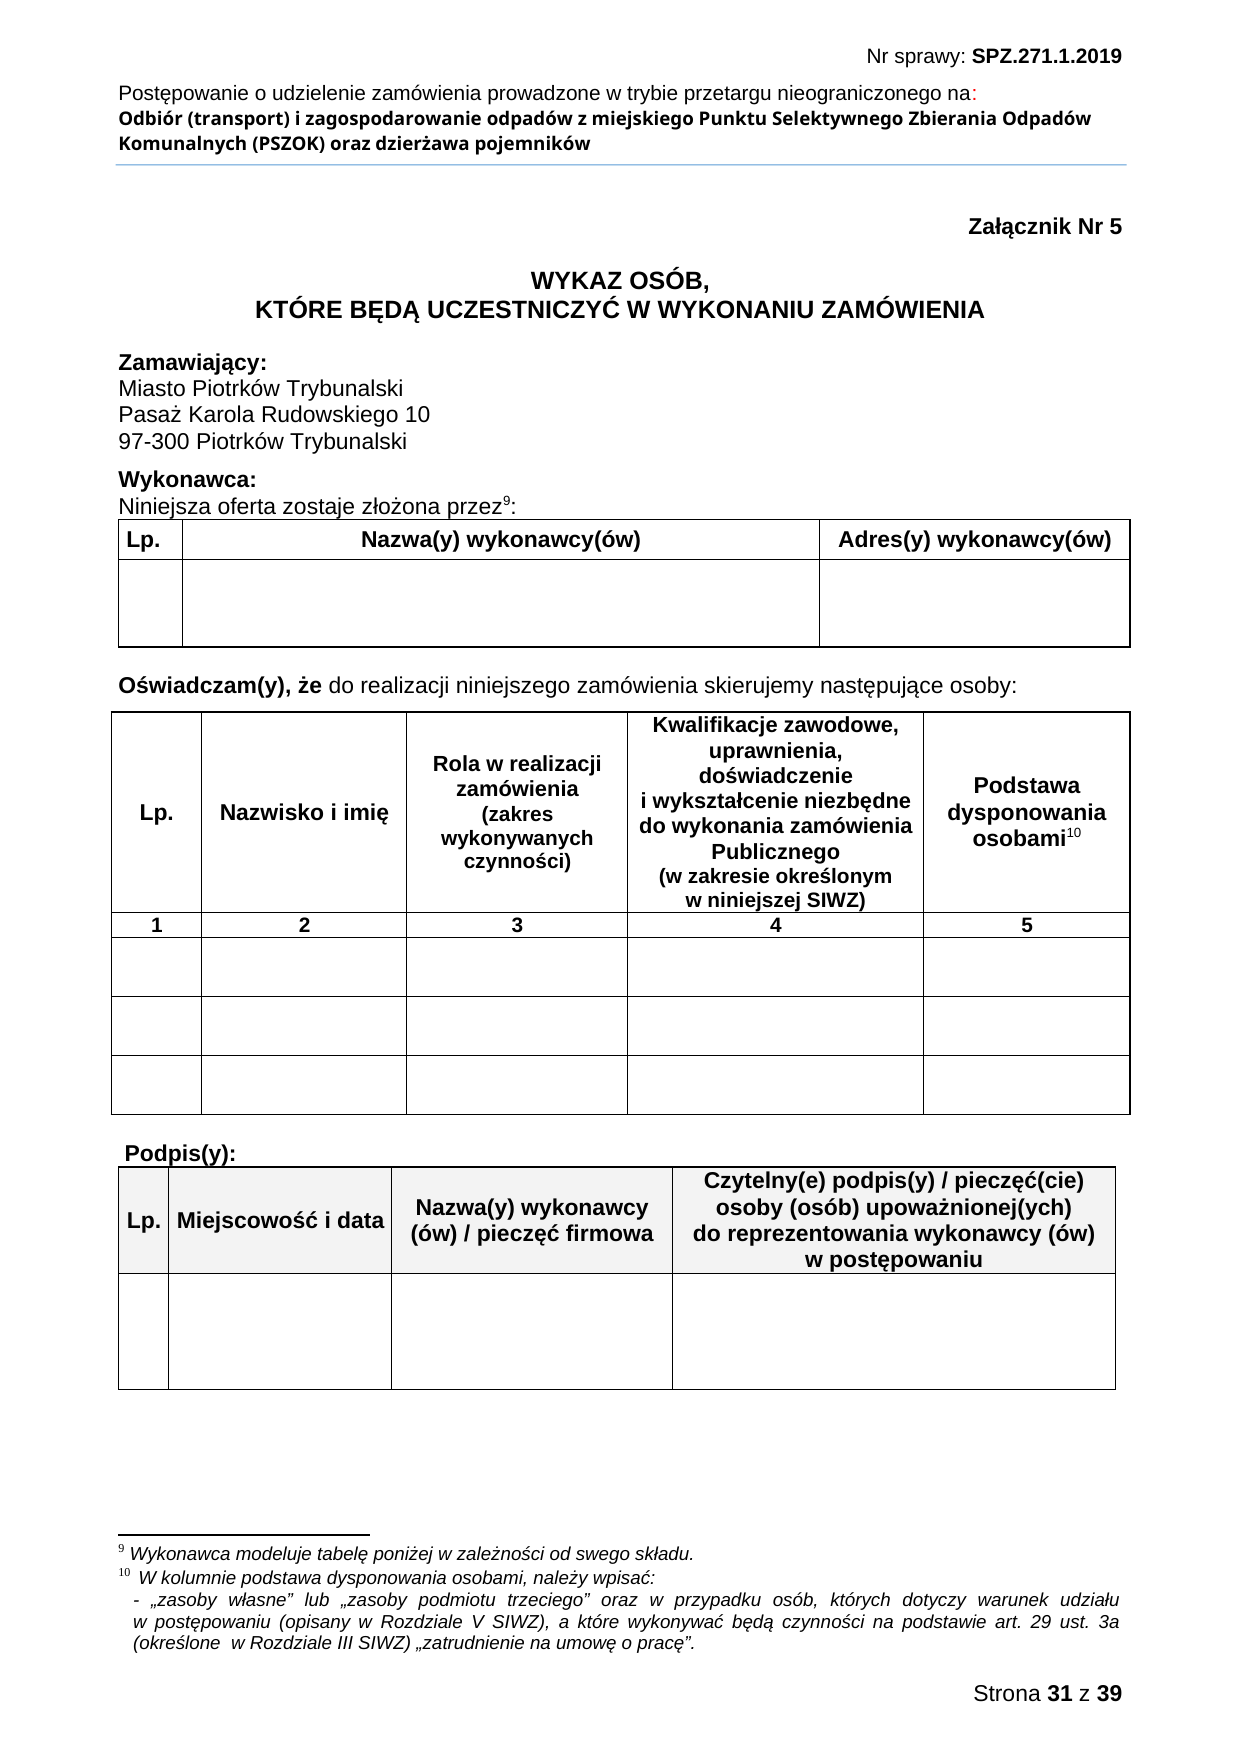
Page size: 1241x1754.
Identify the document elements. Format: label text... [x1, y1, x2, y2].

text Niniejsza oferta zostaje złożona przez: [118, 493, 1122, 519]
table_cell [820, 560, 1129, 646]
table_header Miejscowość i data [169, 1168, 391, 1273]
table_header Podstawa dysponowania osobami [924, 713, 1129, 912]
table_cell [628, 938, 923, 996]
table_cell [202, 1056, 406, 1114]
table_cell [112, 1056, 201, 1114]
table_cell [119, 560, 182, 646]
table_header Nazwisko i imię [202, 713, 406, 912]
text Wykonawca: [118, 466, 1122, 493]
table_cell 3 [407, 913, 627, 937]
table_cell 4 [628, 913, 923, 937]
table_header Adres(y) wykonawcy(ów) [820, 520, 1129, 559]
table_cell [924, 938, 1129, 996]
text Zamawiający: [118, 348, 1122, 375]
table_cell [924, 997, 1129, 1055]
table_cell [169, 1274, 391, 1389]
table_header Nazwa(y) wykonawcy (ów) / pieczęć firmowa [392, 1168, 672, 1273]
table_header Lp. [119, 520, 182, 559]
list Oświadczam(y), że do realizacji niniejszego zamówienia skierujemy następujące osoby: [118, 672, 1122, 699]
table_cell 5 [924, 913, 1129, 937]
table_cell [407, 997, 627, 1055]
table_cell [202, 997, 406, 1055]
table_header Czytelny(e) podpis(y) / pieczęć(cie) osoby (osób) upoważnionej(ych) do reprezentowania wykonawcy (ów) w postępowaniu [673, 1168, 1115, 1273]
table_cell [202, 938, 406, 996]
text Miasto Piotrków Trybunalski Pasaż Karola Rudowskiego 10 97-300 Piotrków Trybunalski [118, 375, 1122, 454]
text KTÓRE BĘDĄ UCZESTNICZYĆ W WYKONANIU ZAMÓWIENIA [118, 295, 1122, 323]
table_header Lp. [112, 713, 201, 912]
table_cell [407, 1056, 627, 1114]
table_cell [112, 938, 201, 996]
table_cell [183, 560, 819, 646]
text WYKAZ OSÓB, [118, 266, 1122, 295]
table_cell [924, 1056, 1129, 1114]
table_cell [673, 1274, 1115, 1389]
table_cell [628, 1056, 923, 1114]
table_cell [392, 1274, 672, 1389]
text Podpis(y): [118, 1140, 1122, 1166]
table_header Rola w realizacji zamówienia (zakres wykonywanych czynności) [407, 713, 627, 912]
table_cell [112, 997, 201, 1055]
table_cell [628, 997, 923, 1055]
table_cell 2 [202, 913, 406, 937]
table_cell [407, 938, 627, 996]
table_header Lp. [119, 1168, 168, 1273]
table_header Kwalifikacje zawodowe, uprawnienia, doświadczenie i wykształcenie niezbędne do wykonania zamówienia Publicznego (w zakresie określonym w niniejszej SIWZ) [628, 713, 923, 912]
table_header Nazwa(y) wykonawcy(ów) [183, 520, 819, 559]
table_cell 1 [112, 913, 201, 937]
table_cell [119, 1274, 168, 1389]
text Załącznik Nr 5 [118, 213, 1122, 239]
